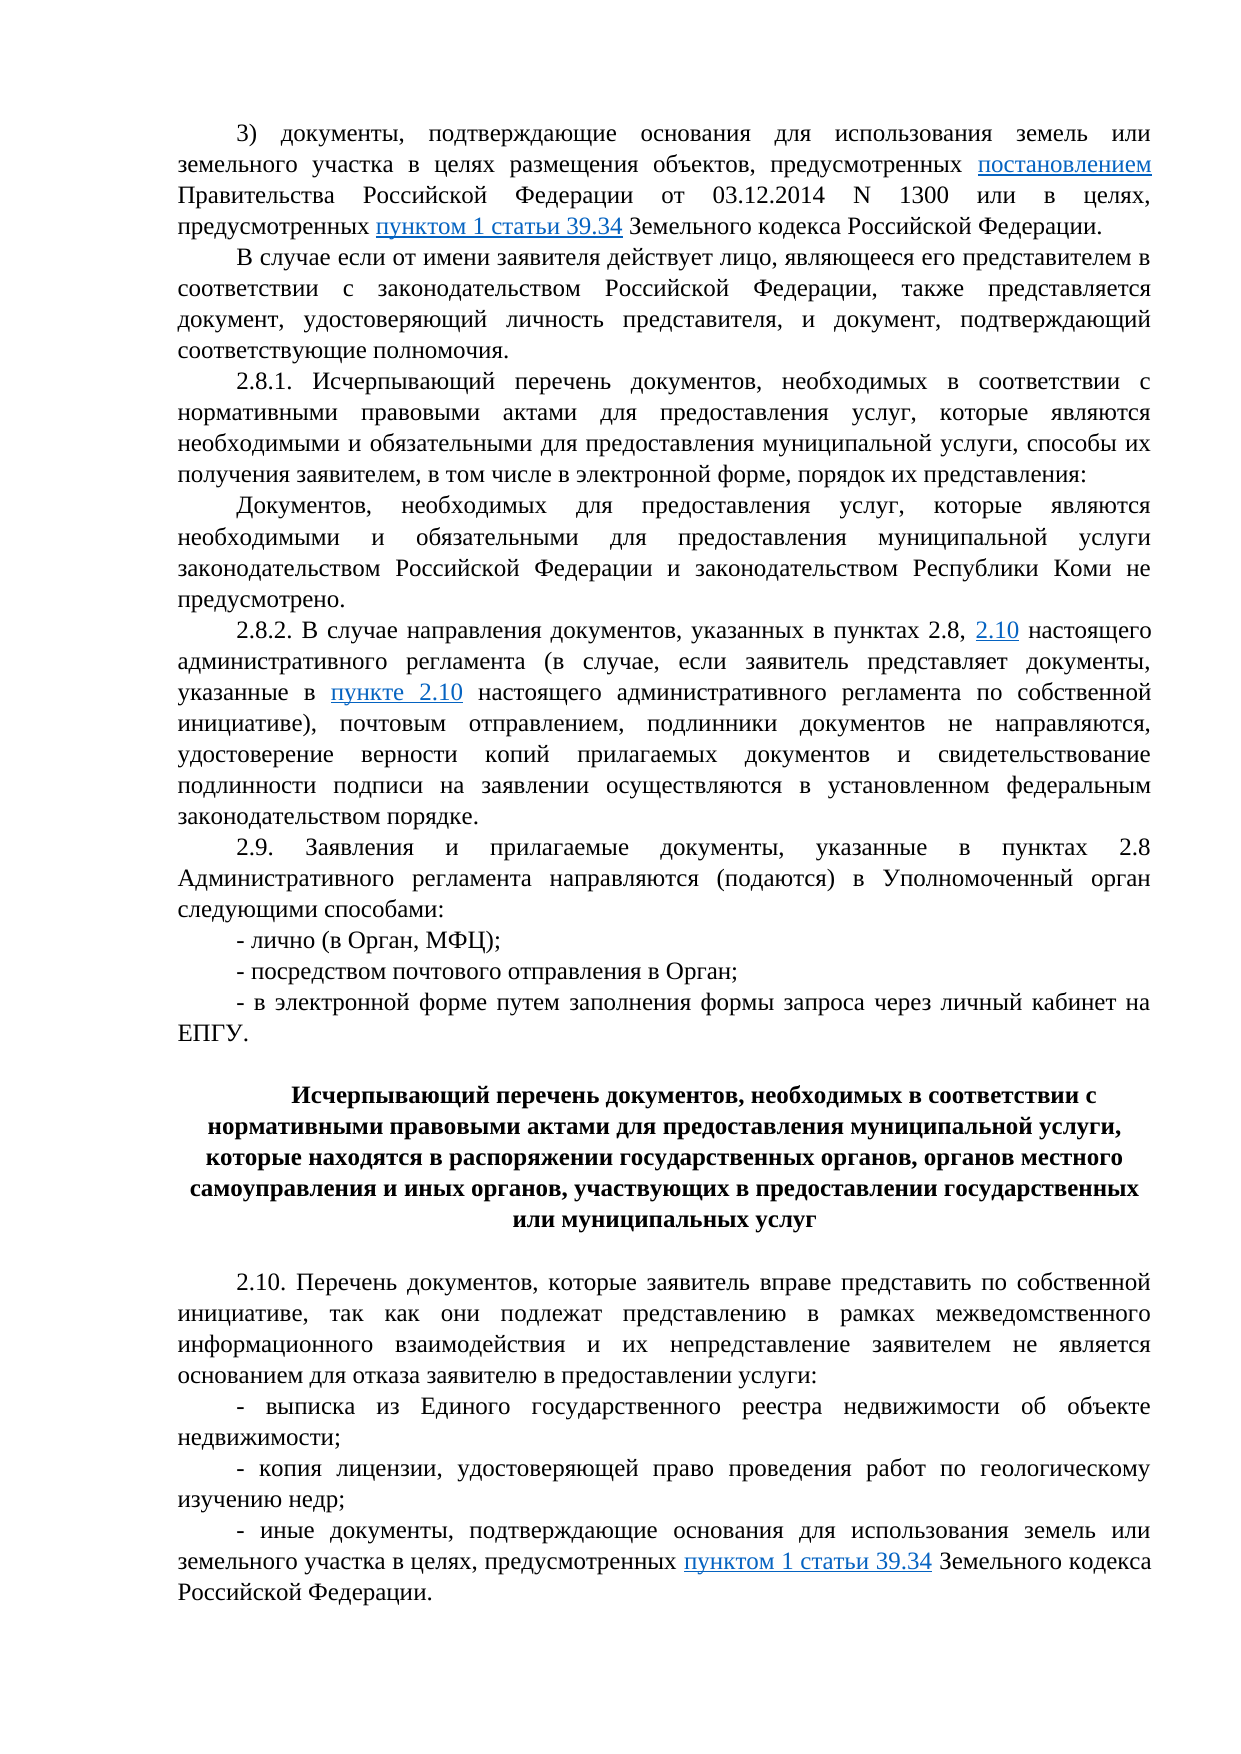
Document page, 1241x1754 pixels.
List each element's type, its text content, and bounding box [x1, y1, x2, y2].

text - выписка из Единого государственного реестра недвижимости об объекте недвижимости; [177, 1391, 1152, 1451]
text - лично (в Орган, МФЦ); [177, 925, 1152, 954]
text 2.8.1. Исчерпывающий перечень документов, необходимых в соответствии с нормативными правовыми актами для предоставления услуг, которые являются необходимыми и обязательными для предоставления муниципальной услуги, способы их получения заявителем, в том числе в электронной форме, порядок их представления: [177, 366, 1152, 488]
text Документов, необходимых для предоставления услуг, которые являются необходимыми и обязательными для предоставления муниципальной услуги законодательством Российской Федерации и законодательством Республики Коми не предусмотрено. [177, 491, 1152, 612]
text 2.9. Заявления и прилагаемые документы, указанные в пунктах 2.8 Административного регламента направляются (подаются) в Уполномоченный орган следующими способами: [177, 832, 1152, 923]
text - в электронной форме путем заполнения формы запроса через личный кабинет на ЕПГУ. [177, 987, 1152, 1047]
text В случае если от имени заявителя действует лицо, являющееся его представителем в соответствии с законодательством Российской Федерации, также представляется документ, удостоверяющий личность представителя, и документ, подтверждающий соответствующие полномочия. [177, 242, 1152, 364]
text - копия лицензии, удостоверяющей право проведения работ по геологическому изучению недр; [177, 1453, 1152, 1513]
text - посредством почтового отправления в Орган; [177, 956, 1152, 985]
text 3) документы, подтверждающие основания для использования земель или земельного участка в целях размещения объектов, предусмотренных постановлением Правительства Российской Федерации от 03.12.2014 N 1300 или в целях, предусмотренных пунктом 1 статьи 39.34 Земельного кодекса Российской Федерации. [177, 118, 1152, 240]
text 2.10. Перечень документов, которые заявитель вправе представить по собственной инициативе, так как они подлежат представлению в рамках межведомственного информационного взаимодействия и их непредставление заявителем не является основанием для отказа заявителю в предоставлении услуги: [177, 1267, 1152, 1388]
text - иные документы, подтверждающие основания для использования земель или земельного участка в целях, предусмотренных пунктом 1 статьи 39.34 Земельного кодекса Российской Федерации. [177, 1515, 1152, 1606]
text 2.8.2. В случае направления документов, указанных в пунктах 2.8, 2.10 настоящего административного регламента (в случае, если заявитель представляет документы, указанные в пункте 2.10 настоящего административного регламента по собственной инициативе), почтовым отправлением, подлинники документов не направляются, удостоверение верности копий прилагаемых документов и свидетельствование подлинности подписи на заявлении осуществляются в установленном федеральным законодательством порядке. [177, 615, 1152, 830]
text Исчерпывающий перечень документов, необходимых в соответствии с нормативными правовыми актами для предоставления муниципальной услуги, которые находятся в распоряжении государственных органов, органов местного самоуправления и иных органов, участвующих в предоставлении государственных или муниципальных услуг [177, 1080, 1152, 1233]
